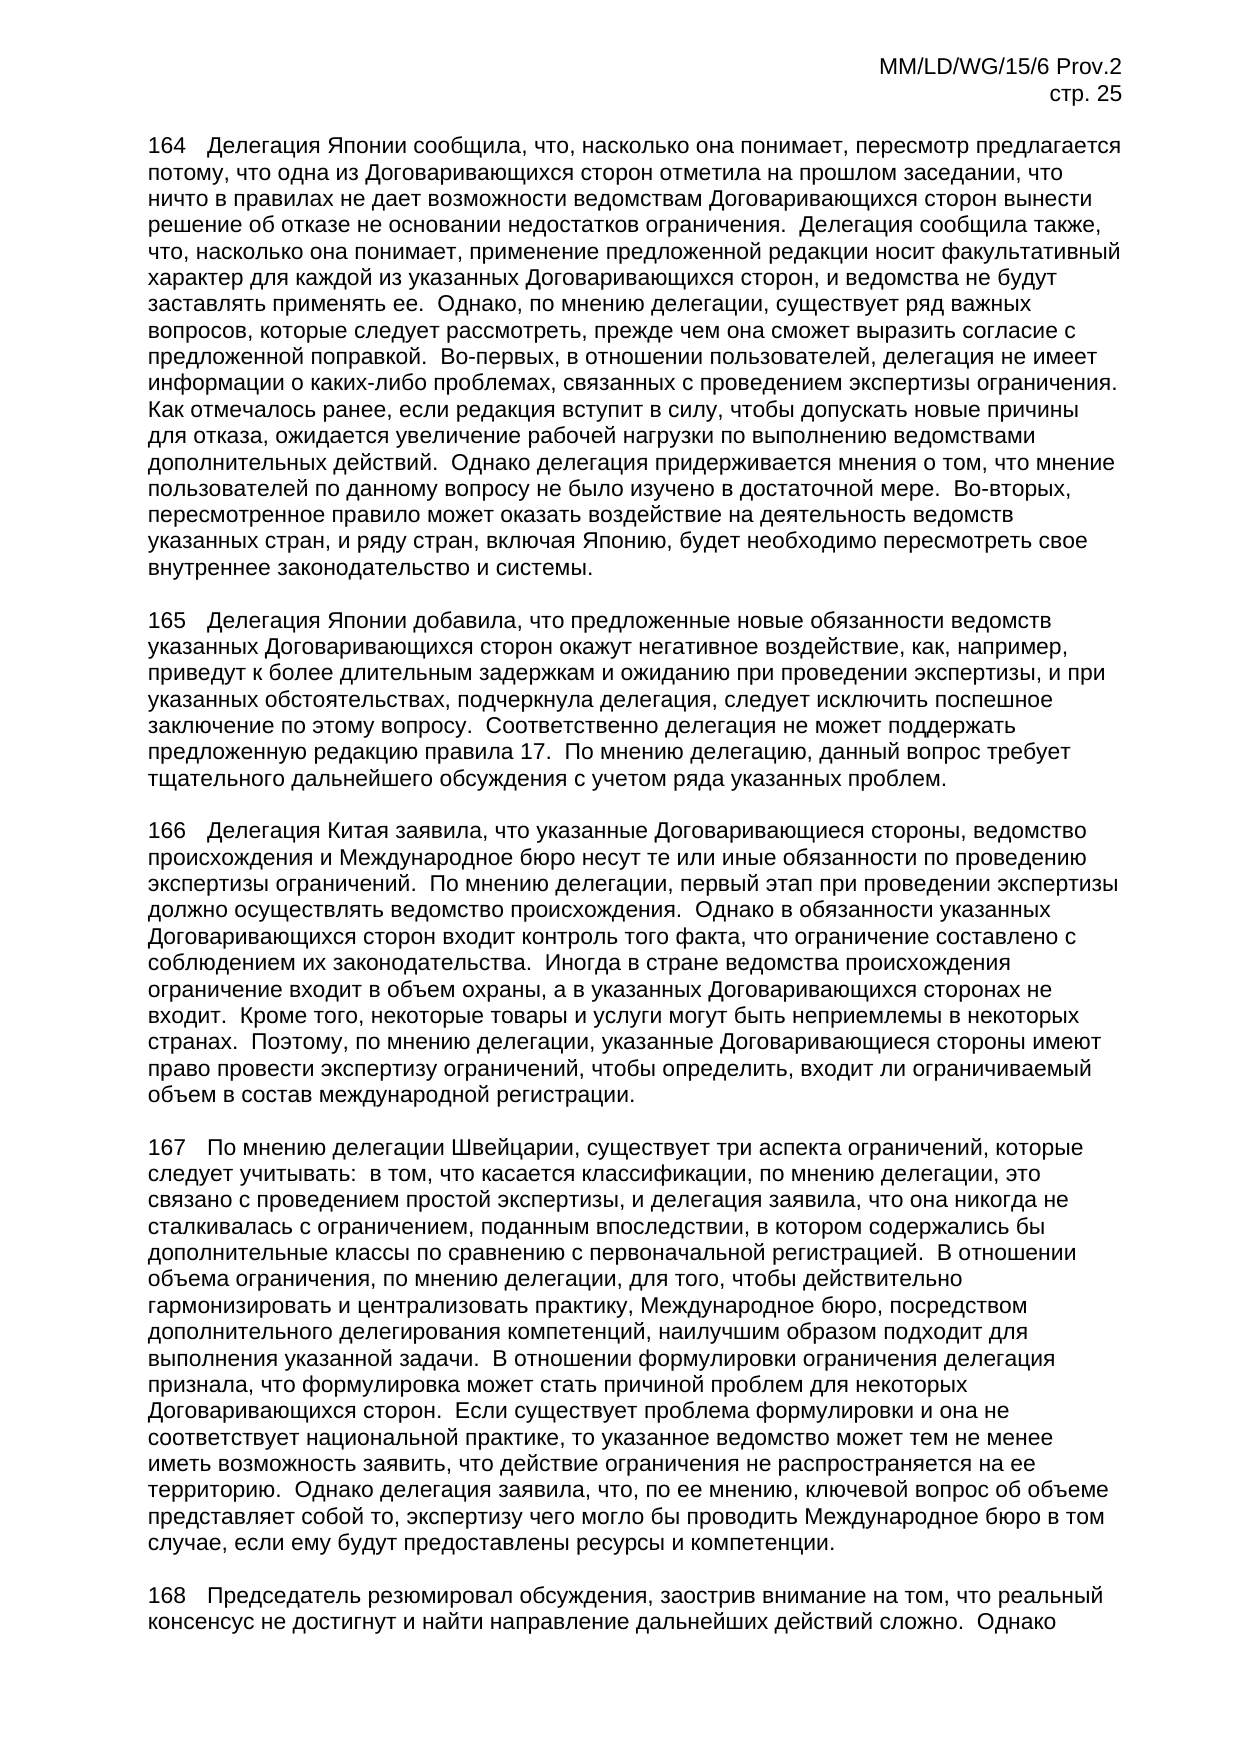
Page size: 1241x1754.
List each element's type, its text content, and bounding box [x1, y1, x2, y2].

text Делегация Китая заявила, что указанные Договаривающиеся стороны, ведомство происхождения и Международное бюро несут те или иные обязанности по проведению экспертизы ограничений. По мнению делегации, первый этап при проведении экспертизы должно осуществлять ведомство происхождения. Однако в обязанности указанных Договаривающихся сторон входит контроль того факта, что ограничение составлено с соблюдением их законодательства. Иногда в стране ведомства происхождения ограничение входит в объем охраны, а в указанных Договаривающихся сторонах не входит. Кроме того, некоторые товары и услуги могут быть неприемлемы в некоторых странах. Поэтому, по мнению делегации, указанные Договаривающиеся стороны имеют право провести экспертизу ограничений, чтобы определить, входит ли ограничиваемый объем в состав международной регистрации. [148, 817, 1122, 1107]
text По мнению делегации Швейцарии, существует три аспекта ограничений, которые следует учитывать: в том, что касается классификации, по мнению делегации, это связано с проведением простой экспертизы, и делегация заявила, что она никогда не сталкивалась с ограничением, поданным впоследствии, в котором содержались бы дополнительные классы по сравнению с первоначальной регистрацией. В отношении объема ограничения, по мнению делегации, для того, чтобы действительно гармонизировать и централизовать практику, Международное бюро, посредством дополнительного делегирования компетенций, наилучшим образом подходит для выполнения указанной задачи. В отношении формулировки ограничения делегация признала, что формулировка может стать причиной проблем для некоторых Договаривающихся сторон. Если существует проблема формулировки и она не соответствует национальной практике, то указанное ведомство может тем не менее иметь возможность заявить, что действие ограничения не распространяется на ее территорию. Однако делегация заявила, что, по ее мнению, ключевой вопрос об объеме представляет собой то, экспертизу чего могло бы проводить Международное бюро в том случае, если ему будут предоставлены ресурсы и компетенции. [148, 1134, 1122, 1555]
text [148, 1582, 1122, 1634]
text Делегация Японии добавила, что предложенные новые обязанности ведомств указанных Договаривающихся сторон окажут негативное воздействие, как, например, приведут к более длительным задержкам и ожиданию при проведении экспертизы, и при указанных обстоятельствах, подчеркнула делегация, следует исключить поспешное заключение по этому вопросу. Соответственно делегация не может поддержать предложенную редакцию правила 17. По мнению делегацию, данный вопрос требует тщательного дальнейшего обсуждения с учетом ряда указанных проблем. [148, 607, 1122, 791]
text Делегация Японии сообщила, что, насколько она понимает, пересмотр предлагается потому, что одна из Договаривающихся сторон отметила на прошлом заседании, что ничто в правилах не дает возможности ведомствам Договаривающихся сторон вынести решение об отказе не основании недостатков ограничения. Делегация сообщила также, что, насколько она понимает, применение предложенной редакции носит факультативный характер для каждой из указанных Договаривающихся сторон, и ведомства не будут заставлять применять ее. Однако, по мнению делегации, существует ряд важных вопросов, которые следует рассмотреть, прежде чем она сможет выразить согласие с предложенной поправкой. Во-первых, в отношении пользователей, делегация не имеет информации о каких-либо проблемах, связанных с проведением экспертизы ограничения. Как отмечалось ранее, если редакция вступит в силу, чтобы допускать новые причины для отказа, ожидается увеличение рабочей нагрузки по выполнению ведомствами дополнительных действий. Однако делегация придерживается мнения о том, что мнение пользователей по данному вопросу не было изучено в достаточной мере. Во-вторых, пересмотренное правило может оказать воздействие на деятельность ведомств указанных стран, и ряду стран, включая Японию, будет необходимо пересмотреть свое внутреннее законодательство и системы. [148, 132, 1122, 580]
